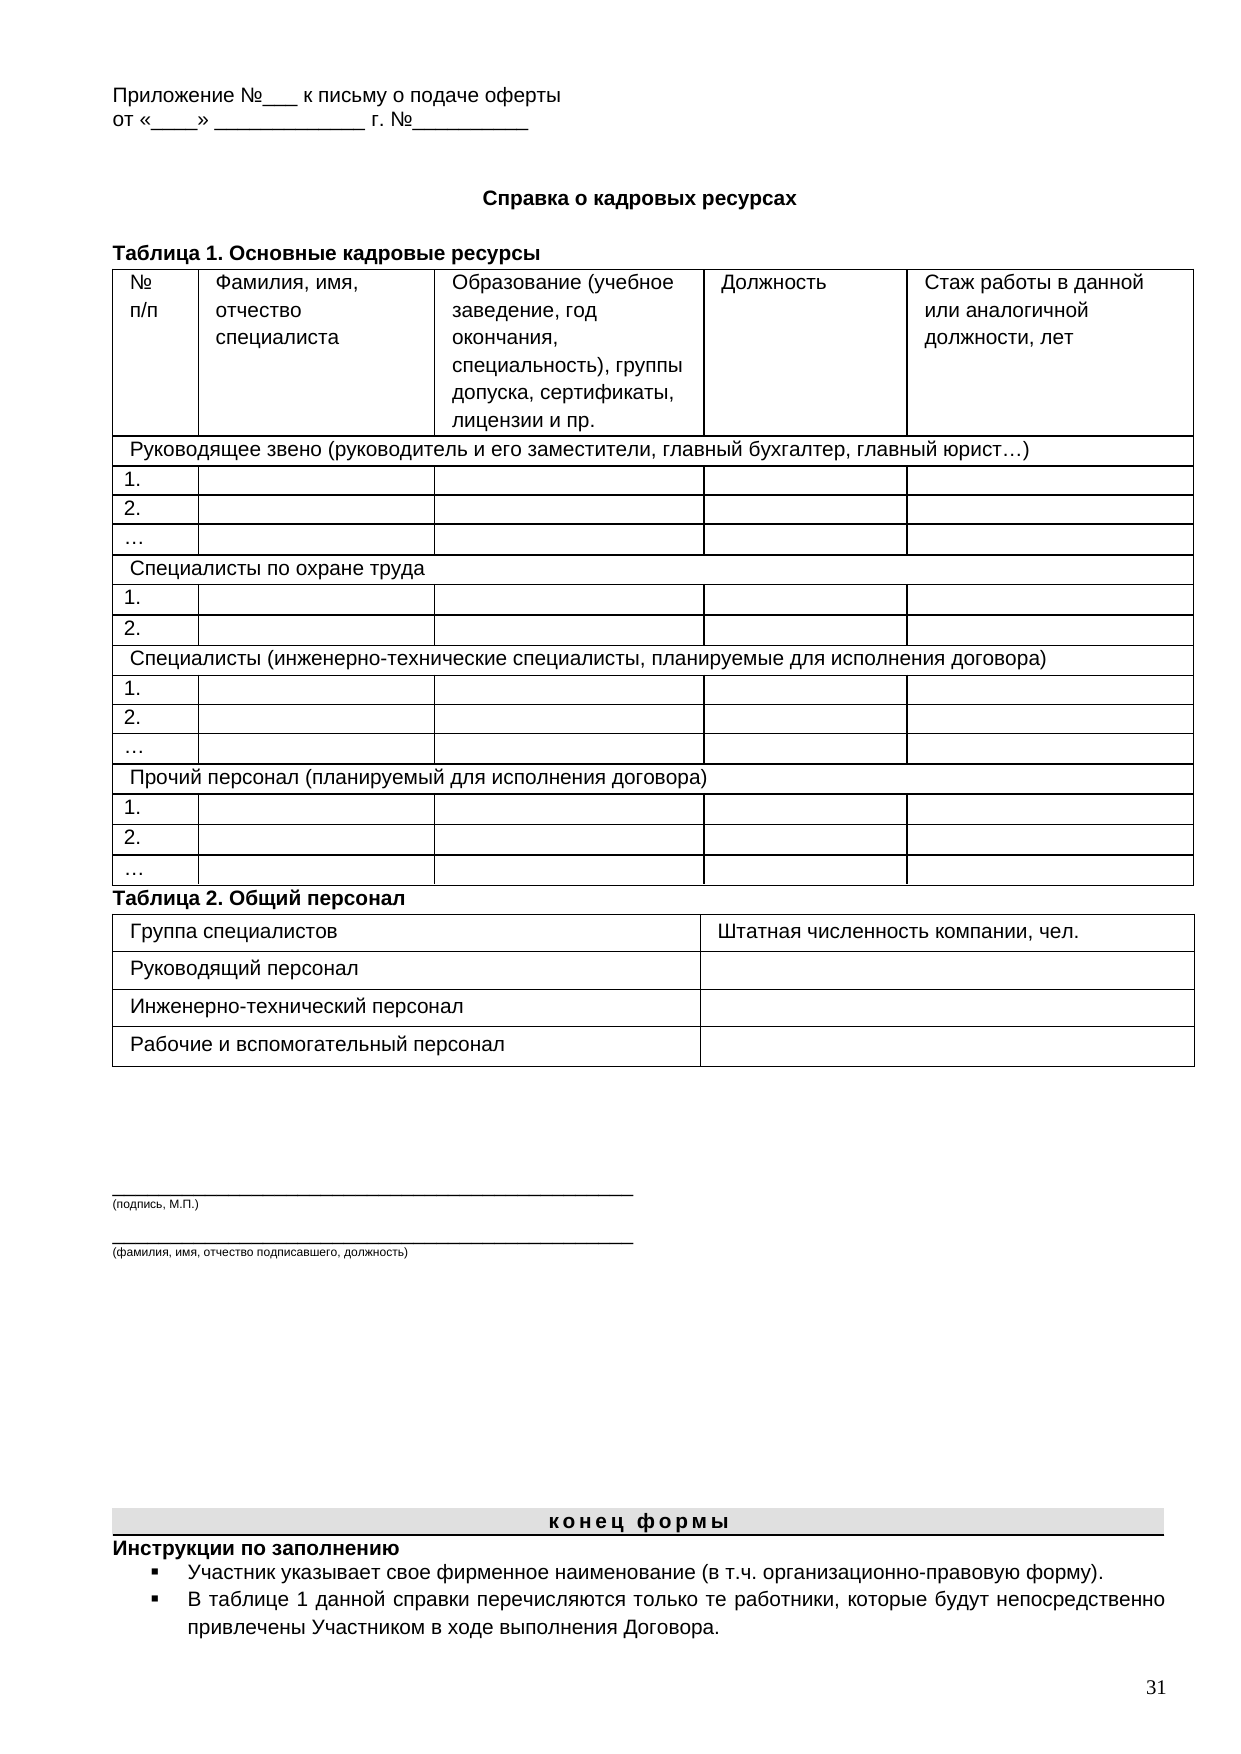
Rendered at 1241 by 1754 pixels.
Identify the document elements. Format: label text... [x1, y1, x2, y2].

table_cell [908, 525, 1193, 554]
table_header Образование (учебное заведение, год окончания, специальность), группы допуска, сертификаты, лицензии и пр. [435, 270, 703, 435]
table_cell [705, 525, 906, 554]
table_cell [435, 467, 703, 494]
table_cell [908, 585, 1193, 614]
table_header № п/п [113, 270, 198, 435]
text Приложение №___ к письму о подаче оферты от «____» _____________ г. №__________ [112, 83, 1167, 131]
text (подпись, М.П.) [112, 1197, 783, 1221]
table_header Штатная численность компании, чел. [701, 915, 1194, 951]
table_cell [199, 825, 434, 854]
text Таблица 1. Основные кадровые ресурсы [112, 241, 1167, 265]
table_cell [705, 795, 906, 823]
table_cell [199, 734, 434, 763]
table_cell [705, 825, 906, 854]
text Справка о кадровых ресурсах [112, 186, 1167, 210]
table_cell Специалисты по охране труда [113, 556, 1193, 584]
table_cell [908, 496, 1193, 523]
table_cell Прочий персонал (планируемый для исполнения договора) [113, 765, 1193, 793]
text _____________________________________________ [112, 1221, 1167, 1245]
table_cell … [113, 856, 198, 884]
table_cell [908, 616, 1193, 645]
table_cell [701, 952, 1194, 989]
table_cell [705, 676, 906, 703]
table_cell [705, 467, 906, 494]
table_cell [705, 585, 906, 614]
table_cell [199, 467, 434, 494]
table_cell [908, 705, 1193, 733]
table_header Группа специалистов [113, 915, 700, 951]
table_cell [908, 467, 1193, 494]
table_cell [435, 496, 703, 523]
text _____________________________________________ [112, 1173, 1167, 1197]
table_cell [435, 734, 703, 763]
table_cell [199, 616, 434, 645]
table_cell [705, 705, 906, 733]
table_cell [435, 825, 703, 854]
table_cell [435, 585, 703, 614]
table_cell [199, 585, 434, 614]
table_cell [705, 496, 906, 523]
table_cell Инженерно-технический персонал [113, 990, 700, 1026]
table_cell [908, 734, 1193, 763]
text Таблица 2. Общий персонал [112, 886, 1167, 910]
table_cell [199, 795, 434, 823]
table_cell 2. [113, 616, 198, 645]
table_cell [199, 705, 434, 733]
table_cell [199, 676, 434, 703]
table_cell 2. [113, 825, 198, 854]
table_cell Специалисты (инженерно-технические специалисты, планируемые для исполнения договора) [113, 646, 1193, 674]
table_cell [199, 856, 434, 884]
table_header Должность [705, 270, 906, 435]
table_cell [435, 705, 703, 733]
table_cell Рабочие и вспомогательный персонал [113, 1027, 700, 1066]
table_cell [908, 676, 1193, 703]
table_cell [908, 856, 1193, 884]
table_cell Руководящий персонал [113, 952, 700, 989]
text (фамилия, имя, отчество подписавшего, должность) [112, 1245, 783, 1269]
table_cell [908, 795, 1193, 823]
table_cell [705, 856, 906, 884]
table_cell [113, 496, 198, 523]
table_cell [435, 795, 703, 823]
table_cell [435, 676, 703, 703]
table_cell [705, 734, 906, 763]
table_header Стаж работы в данной или аналогичной должности, лет [908, 270, 1193, 435]
list В таблице 1 данной справки перечисляются только те работники, которые будут непосредственно привлечены Участником в ходе выполнения Договора. [150, 1587, 1167, 1639]
table_cell [113, 467, 198, 494]
table_cell [199, 525, 434, 554]
table_cell [113, 676, 198, 703]
table_cell 1. [113, 585, 198, 614]
table_cell [701, 1027, 1194, 1066]
table_cell [435, 525, 703, 554]
table_cell [435, 616, 703, 645]
table_cell [908, 825, 1193, 854]
table_cell [701, 990, 1194, 1026]
table_cell Руководящее звено (руководитель и его заместители, главный бухгалтер, главный юрист…) [113, 437, 1193, 465]
table_cell [199, 496, 434, 523]
table_cell … [113, 734, 198, 763]
table_cell [435, 856, 703, 884]
table_cell 1. [113, 795, 198, 823]
table_cell [705, 616, 906, 645]
list Участник указывает свое фирменное наименование (в т.ч. организационно-правовую форму). [150, 1559, 1167, 1583]
table_cell [113, 705, 198, 733]
list Инструкции по заполнению [112, 1536, 1167, 1559]
table_cell … [113, 525, 198, 554]
table_header Фамилия, имя, отчество специалиста [199, 270, 434, 435]
text конец формы [112, 1508, 1164, 1536]
